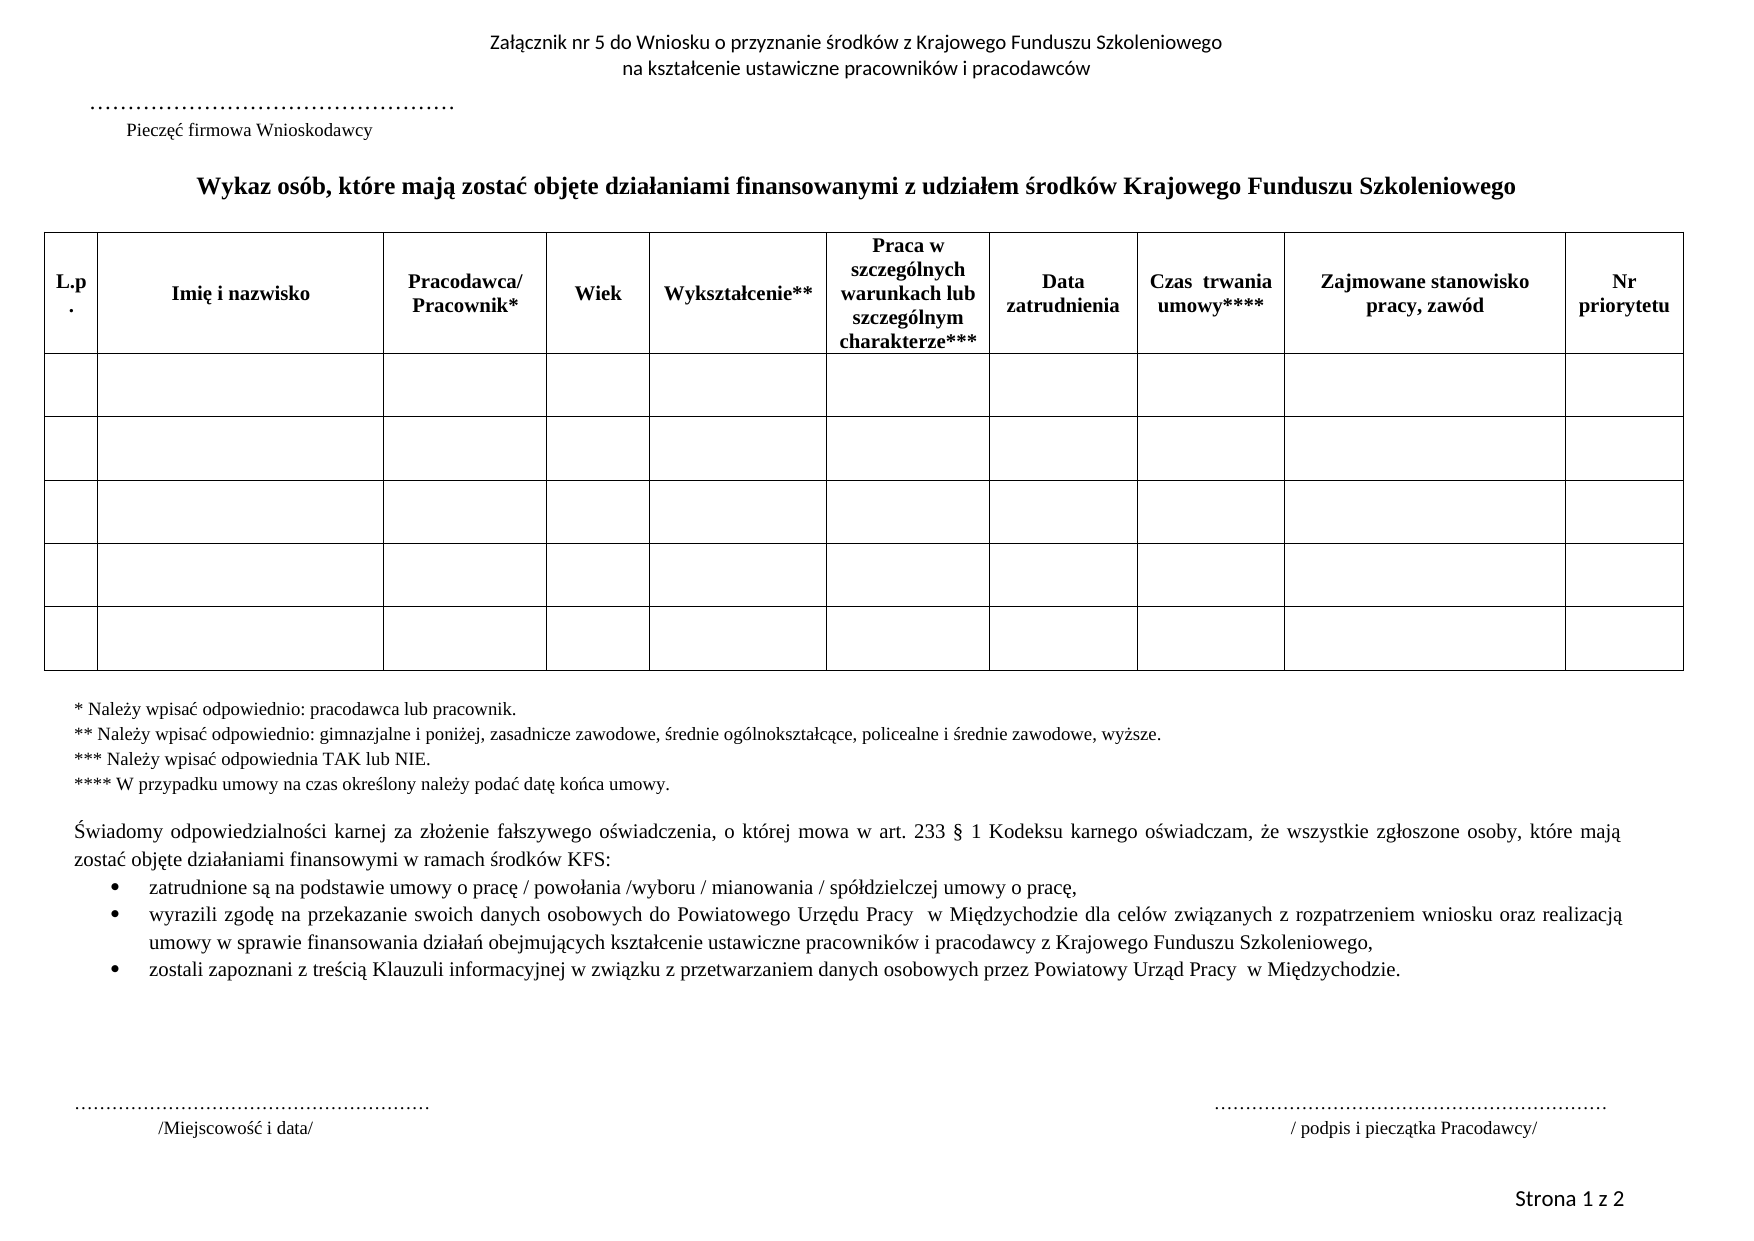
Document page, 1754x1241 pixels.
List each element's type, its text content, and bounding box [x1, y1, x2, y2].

table_cell [1285, 544, 1565, 606]
text ………………………………………… [89, 88, 1624, 115]
table_cell [1566, 607, 1683, 669]
table_cell [1285, 354, 1565, 416]
table_cell [1566, 481, 1683, 543]
table_cell [650, 607, 826, 669]
table_header Nr priorytetu [1566, 233, 1683, 353]
table_cell [98, 607, 383, 669]
table_header Wiek [547, 233, 649, 353]
table_cell [650, 417, 826, 479]
table_cell [384, 544, 546, 606]
table_cell [1138, 544, 1284, 606]
table_cell [98, 481, 383, 543]
table_cell [1138, 607, 1284, 669]
table_cell [990, 544, 1137, 606]
table_cell [45, 481, 97, 543]
table_cell [1138, 417, 1284, 479]
text Pieczęć firmowa Wnioskodawcy [89, 118, 1624, 140]
list zatrudnione są na podstawie umowy o pracę / powołania /wyboru / mianowania / spółdzielczej umowy o pracę, [111, 874, 1624, 899]
table_cell [45, 417, 97, 479]
table_cell [384, 417, 546, 479]
table_cell [990, 417, 1137, 479]
table_cell [384, 607, 546, 669]
table_cell [1285, 417, 1565, 479]
table_cell [1285, 481, 1565, 543]
table_cell [827, 481, 989, 543]
table_cell [547, 417, 649, 479]
table_cell [98, 417, 383, 479]
table_cell [1138, 481, 1284, 543]
table_cell [650, 544, 826, 606]
table_cell [990, 354, 1137, 416]
table_cell [827, 354, 989, 416]
table_cell [45, 354, 97, 416]
table_cell [547, 354, 649, 416]
table_cell [45, 544, 97, 606]
table_cell [990, 481, 1137, 543]
text ** Należy wpisać odpowiednio: gimnazjalne i poniżej, zasadnicze zawodowe, średnie ogólnokształcące, policealne i średnie zawodowe, wyższe. [74, 723, 1624, 744]
text **** W przypadku umowy na czas określony należy podać datę końca umowy. [74, 773, 1624, 794]
table_cell [1138, 354, 1284, 416]
table_cell [547, 607, 649, 669]
table_cell [1566, 354, 1683, 416]
text ………………………………………………… ……………………………………………………… [74, 1092, 1624, 1114]
table_header Praca w szczególnych warunkach lub szczególnym charakterze*** [827, 233, 989, 353]
table_cell [650, 354, 826, 416]
table_header Imię i nazwisko [98, 233, 383, 353]
text Wykaz osób, które mają zostać objęte działaniami finansowanymi z udziałem środków Krajowego Funduszu Szkoleniowego [89, 171, 1624, 200]
table_cell [45, 607, 97, 669]
table_cell [547, 544, 649, 606]
table_cell [98, 544, 383, 606]
table_cell [827, 607, 989, 669]
table_header Data zatrudnienia [990, 233, 1137, 353]
table_header Zajmowane stanowisko pracy, zawód [1285, 233, 1565, 353]
table_cell [384, 354, 546, 416]
table_cell [1566, 544, 1683, 606]
table_header Czas trwania umowy**** [1138, 233, 1284, 353]
table_cell [384, 481, 546, 543]
text *** Należy wpisać odpowiednia TAK lub NIE. [74, 748, 1624, 769]
text Świadomy odpowiedzialności karnej za złożenie fałszywego oświadczenia, o której mowa w art. 233 § 1 Kodeksu karnego oświadczam, że wszystkie zgłoszone osoby, które mają zostać objęte działaniami finansowymi w ramach środków KFS: [74, 819, 1624, 871]
text * Należy wpisać odpowiednio: pracodawca lub pracownik. [74, 698, 1624, 720]
table_cell [1566, 417, 1683, 479]
table_cell [827, 544, 989, 606]
table_cell [547, 481, 649, 543]
table_header Wykształcenie** [650, 233, 826, 353]
table_cell [650, 481, 826, 543]
table_header L.p. [45, 233, 97, 353]
text /Miejscowość i data/ / podpis i pieczątka Pracodawcy/ [74, 1117, 1624, 1138]
list wyrazili zgodę na przekazanie swoich danych osobowych do Powiatowego Urzędu Pracy w Międzychodzie dla celów związanych z rozpatrzeniem wniosku oraz realizacją umowy w sprawie finansowania działań obejmujących kształcenie ustawiczne pracowników i pracodawcy z Krajowego Funduszu Szkoleniowego, [111, 902, 1624, 954]
table_header Pracodawca/ Pracownik* [384, 233, 546, 353]
table_cell [990, 607, 1137, 669]
table_cell [98, 354, 383, 416]
table_cell [1285, 607, 1565, 669]
list zostali zapoznani z treścią Klauzuli informacyjnej w związku z przetwarzaniem danych osobowych przez Powiatowy Urząd Pracy w Międzychodzie. [111, 957, 1624, 981]
table_cell [827, 417, 989, 479]
